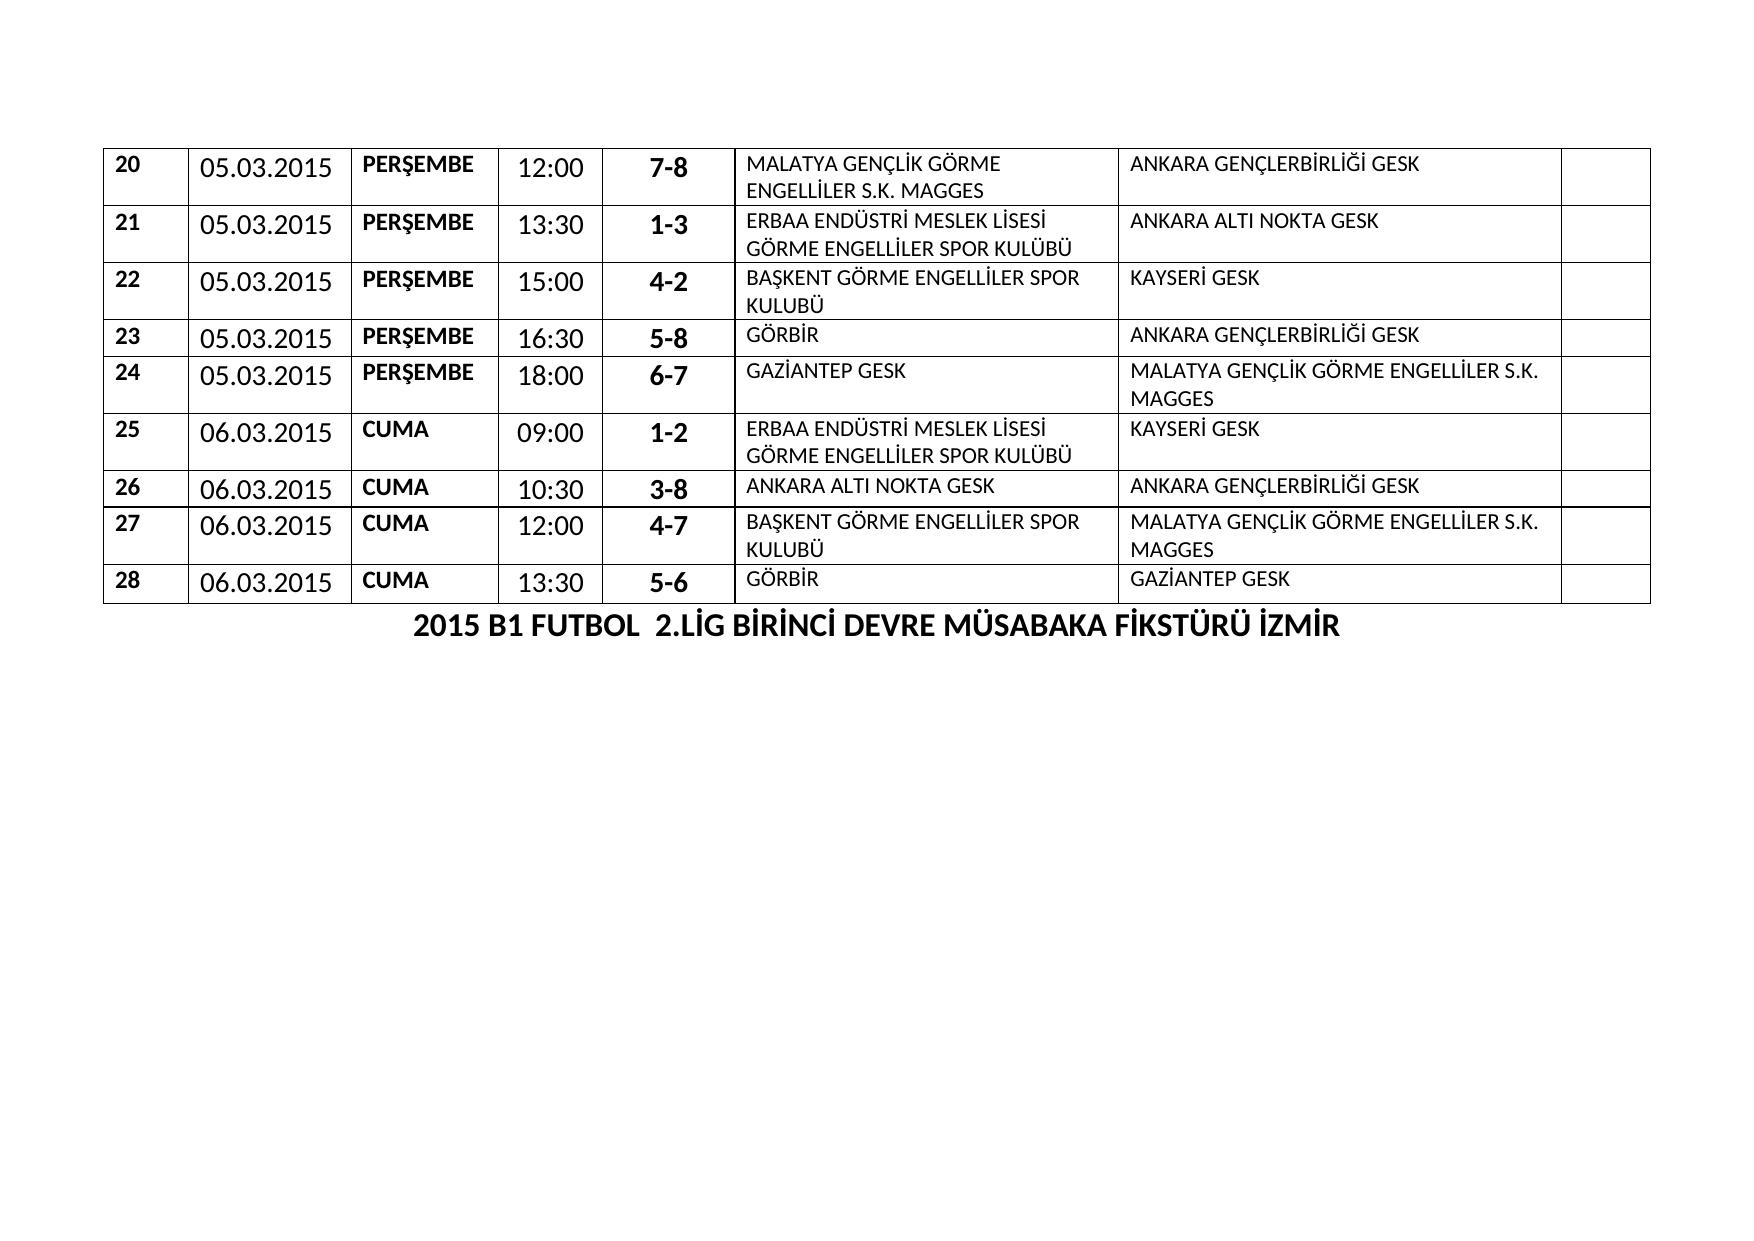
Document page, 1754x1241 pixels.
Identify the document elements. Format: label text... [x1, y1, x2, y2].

table_cell 1-3 [603, 206, 734, 262]
table_cell [1562, 414, 1650, 470]
table_cell 25 [104, 414, 188, 470]
table_cell [1562, 206, 1650, 262]
table_cell BAŞKENT GÖRME ENGELLİLER SPOR KULUBÜ [736, 263, 1118, 319]
table_cell 4-7 [603, 508, 734, 563]
table_cell 05.03.2015 [189, 357, 351, 413]
table_cell 3-8 [603, 471, 734, 506]
table_cell 1-2 [603, 414, 734, 470]
text 2015 B1 FUTBOL 2.LİG BİRİNCİ DEVRE MÜSABAKA FİKSTÜRÜ İZMİR [148, 604, 1606, 644]
table_cell ANKARA GENÇLERBİRLİĞİ GESK [1119, 320, 1561, 356]
table_cell 05.03.2015 [189, 206, 351, 262]
table_cell ANKARA ALTI NOKTA GESK [1119, 206, 1561, 262]
table_cell BAŞKENT GÖRME ENGELLİLER SPOR KULUBÜ [736, 508, 1118, 563]
table_cell ANKARA ALTI NOKTA GESK [736, 471, 1118, 506]
table_cell ERBAA ENDÜSTRİ MESLEK LİSESİ GÖRME ENGELLİLER SPOR KULÜBÜ [736, 414, 1118, 470]
table_cell 5-6 [603, 565, 734, 603]
table_cell 15:00 [499, 263, 602, 319]
table_cell [1562, 263, 1650, 319]
table_cell [1562, 357, 1650, 413]
table_cell MALATYA GENÇLİK GÖRME ENGELLİLER S.K. MAGGES [736, 149, 1118, 205]
table_cell 26 [104, 471, 188, 506]
table_cell 13:30 [499, 206, 602, 262]
table_cell 10:30 [499, 471, 602, 506]
table_cell PERŞEMBE [352, 263, 498, 319]
table_cell [1562, 508, 1650, 563]
table_cell 23 [104, 320, 188, 356]
table_cell 13:30 [499, 565, 602, 603]
table_cell CUMA [352, 565, 498, 603]
table_cell 09:00 [499, 414, 602, 470]
table_cell 05.03.2015 [189, 320, 351, 356]
table_cell [1562, 320, 1650, 356]
table_cell CUMA [352, 414, 498, 470]
table_cell PERŞEMBE [352, 320, 498, 356]
table_cell 06.03.2015 [189, 471, 351, 506]
table_cell 21 [104, 206, 188, 262]
table_cell 6-7 [603, 357, 734, 413]
table_cell PERŞEMBE [352, 149, 498, 205]
table_cell GÖRBİR [736, 565, 1118, 603]
table_cell 05.03.2015 [189, 149, 351, 205]
table_cell CUMA [352, 508, 498, 563]
table_cell PERŞEMBE [352, 357, 498, 413]
table_cell 28 [104, 565, 188, 603]
table_cell 22 [104, 263, 188, 319]
table_cell KAYSERİ GESK [1119, 263, 1561, 319]
table_cell ANKARA GENÇLERBİRLİĞİ GESK [1119, 471, 1561, 506]
table_cell MALATYA GENÇLİK GÖRME ENGELLİLER S.K. MAGGES [1119, 508, 1561, 563]
table_cell CUMA [352, 471, 498, 506]
table_cell KAYSERİ GESK [1119, 414, 1561, 470]
table_cell 12:00 [499, 149, 602, 205]
table_cell 5-8 [603, 320, 734, 356]
table_cell 06.03.2015 [189, 565, 351, 603]
table_cell ANKARA GENÇLERBİRLİĞİ GESK [1119, 149, 1561, 205]
table_cell 06.03.2015 [189, 414, 351, 470]
table_cell GAZİANTEP GESK [1119, 565, 1561, 603]
table_cell 24 [104, 357, 188, 413]
table_cell 20 [104, 149, 188, 205]
table_cell [1562, 565, 1650, 603]
table_cell MALATYA GENÇLİK GÖRME ENGELLİLER S.K. MAGGES [1119, 357, 1561, 413]
table_cell [1562, 471, 1650, 506]
table_cell GÖRBİR [736, 320, 1118, 356]
table_cell 05.03.2015 [189, 263, 351, 319]
table_cell 16:30 [499, 320, 602, 356]
table_cell 7-8 [603, 149, 734, 205]
table_cell 4-2 [603, 263, 734, 319]
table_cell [736, 206, 1118, 262]
table_cell GAZİANTEP GESK [736, 357, 1118, 413]
table_cell PERŞEMBE [352, 206, 498, 262]
table_cell 27 [104, 508, 188, 563]
table_cell 12:00 [499, 508, 602, 563]
table_cell 18:00 [499, 357, 602, 413]
table_cell 06.03.2015 [189, 508, 351, 563]
table_cell [1562, 149, 1650, 205]
